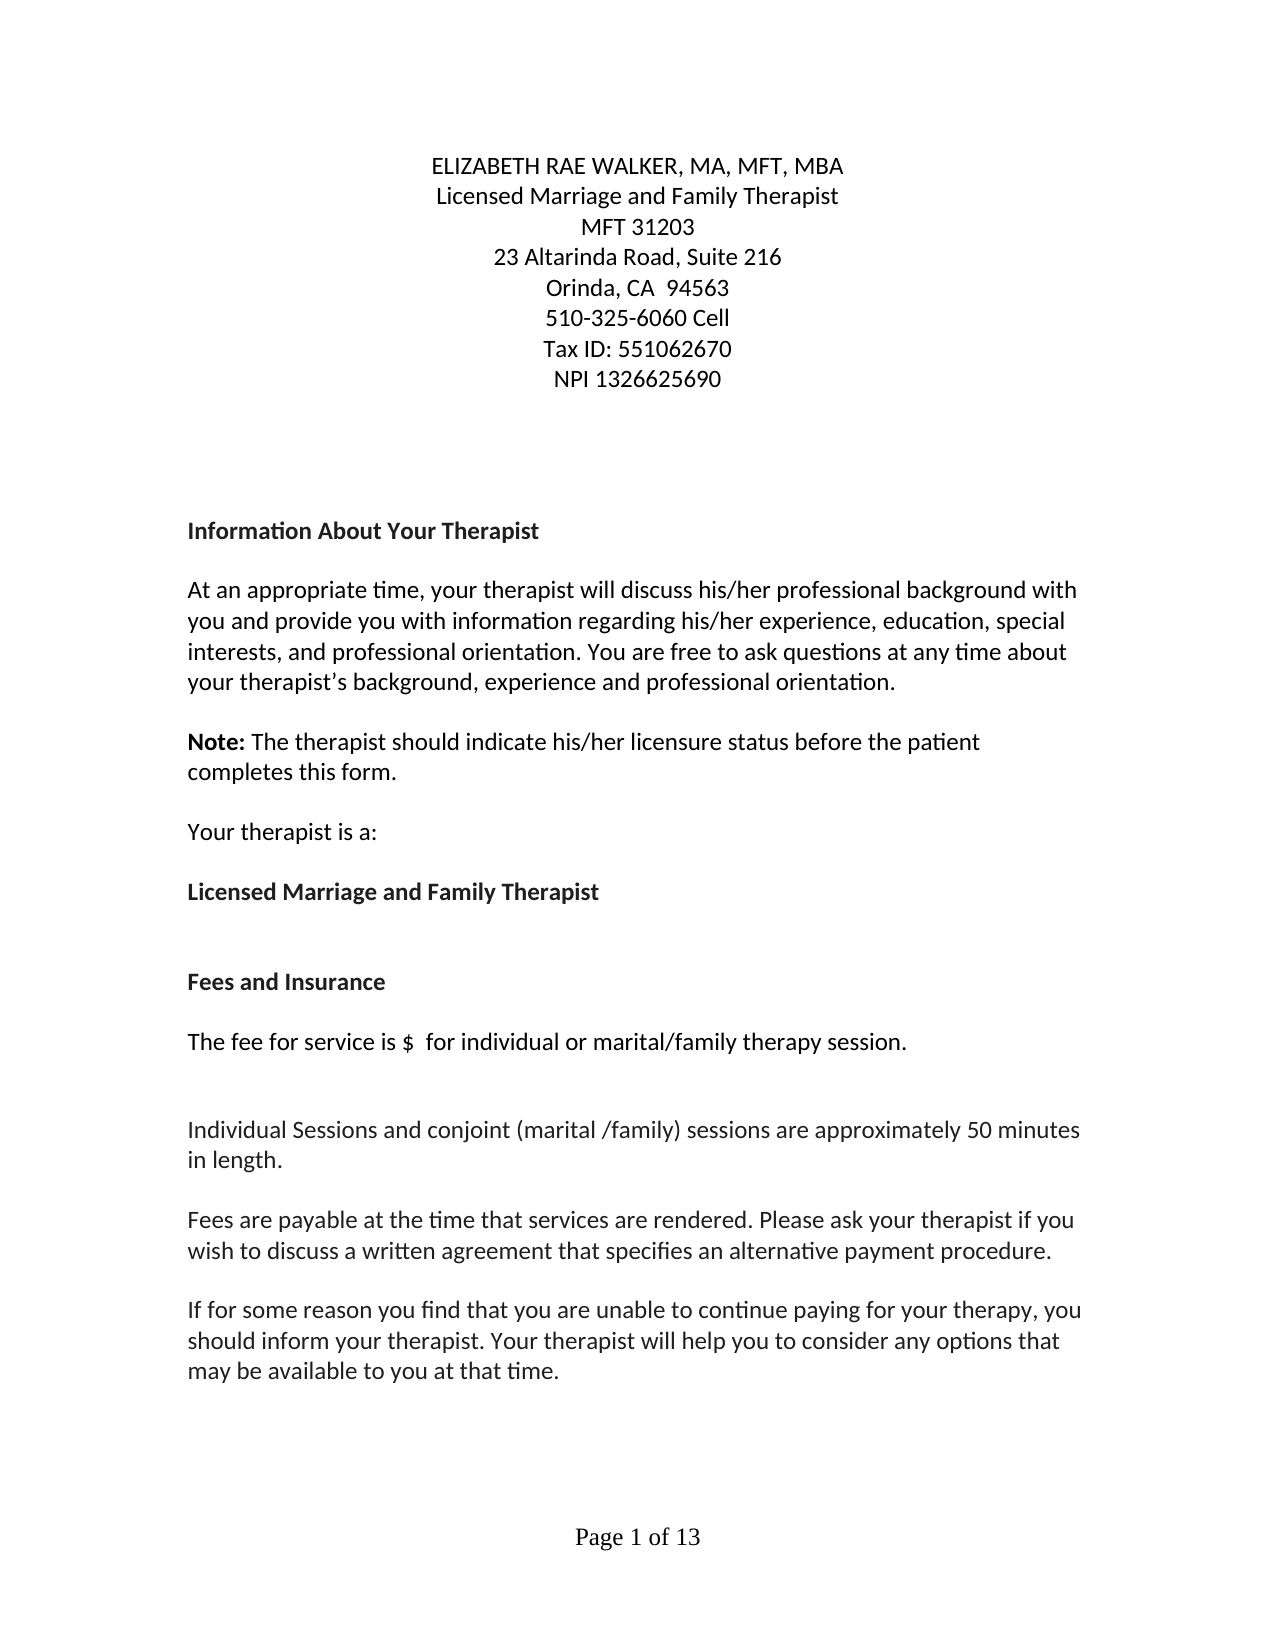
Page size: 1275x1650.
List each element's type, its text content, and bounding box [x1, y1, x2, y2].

text Information About Your Therapist [187, 515, 1087, 545]
text MFT 31203 [187, 211, 1087, 242]
text Tax ID: 551062670 [187, 333, 1087, 364]
text Individual Sessions and conjoint (marital /family) sessions are approximately 50 minutes in length. [187, 1114, 1087, 1175]
text Licensed Marriage and Family Therapist [187, 876, 1087, 906]
text If for some reason you find that you are unable to continue paying for your therapy, you should inform your therapist. Your therapist will help you to consider any options that may be available to you at that time. [187, 1294, 1087, 1386]
text ELIZABETH RAE WALKER, MA, MFT, MBA [187, 150, 1087, 181]
text At an appropriate time, your therapist will discuss his/her professional background with you and provide you with information regarding his/her experience, education, special interests, and professional orientation. You are free to ask questions at any time about your therapist’s background, experience and professional orientation. [187, 574, 1087, 697]
text Fees and Insurance [187, 935, 1087, 996]
text NPI 1326625690 [187, 364, 1087, 394]
text Licensed Marriage and Family Therapist [187, 181, 1087, 211]
text Your therapist is a: [187, 816, 1087, 847]
text 23 Altarinda Road, Suite 216 [187, 242, 1087, 272]
text Fees are payable at the time that services are rendered. Please ask your therapist if you wish to discuss a written agreement that specifies an alternative payment procedure. [187, 1204, 1087, 1265]
text The fee for service is $ for individual or marital/family therapy session. [187, 1026, 1087, 1085]
text Note: The therapist should indicate his/her licensure status before the patient completes this form. [187, 726, 1087, 787]
text 510-325-6060 Cell [187, 303, 1087, 333]
text Orinda, CA 94563 [187, 272, 1087, 303]
